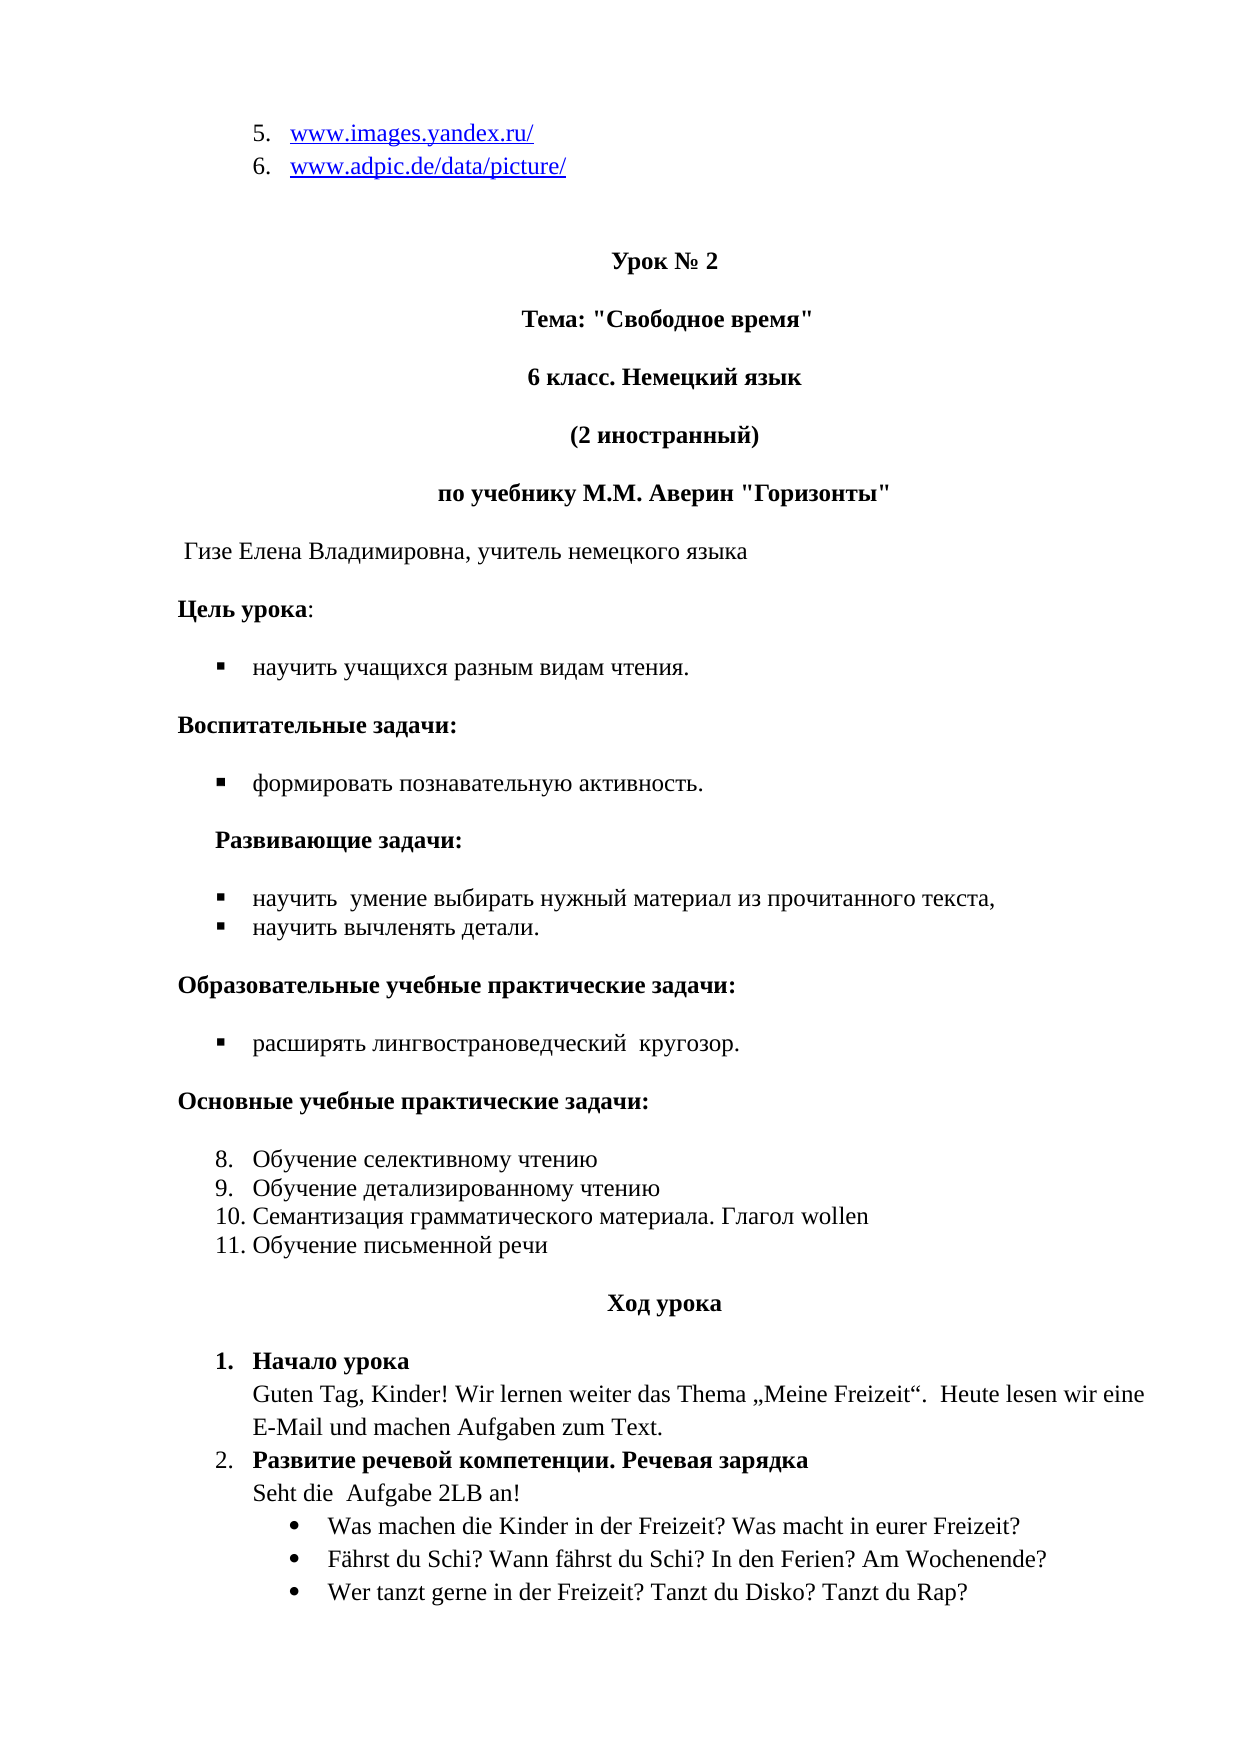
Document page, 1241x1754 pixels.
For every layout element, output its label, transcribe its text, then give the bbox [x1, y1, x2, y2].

text 6 класс. Немецкий язык [177, 362, 1152, 391]
text Тема: "Свободное время" [177, 304, 1152, 333]
text (2 иностранный) [177, 420, 1152, 449]
list научить учащихся разным видам чтения. [215, 652, 1152, 681]
list Guten Tag, Kinder! Wir lernen weiter das Thema „Meine Freizeit“. Heute lesen wir eine E-Mail und machen Aufgaben zum Text. [252, 1379, 1152, 1441]
list Was machen die Kinder in der Freizeit? Was macht in eurer Freizeit? [290, 1511, 1152, 1540]
list Fährst du Schi? Wann fährst du Schi? In den Ferien? Am Wochenende? [290, 1544, 1152, 1573]
text Ход урока [177, 1288, 1152, 1317]
list Начало урока [215, 1346, 1152, 1375]
text Воспитательные задачи: [177, 710, 1152, 738]
list Обучение детализированному чтению [215, 1173, 1152, 1201]
list научить умение выбирать нужный материал из прочитанного текста, [215, 883, 1152, 912]
text Образовательные учебные практические задачи: [177, 970, 1152, 999]
list научить вычленять детали. [215, 912, 1152, 941]
list Семантизация грамматического материала. Глагол wollen [215, 1201, 1152, 1230]
list Обучение письменной речи [215, 1230, 1152, 1259]
text Цель урока: [177, 594, 1152, 623]
text Урок № 2 [177, 246, 1152, 275]
list www.images.yandex.ru/ [252, 118, 1152, 147]
text Развивающие задачи: [215, 826, 1152, 854]
list формировать познавательную активность. [215, 768, 1152, 796]
list Seht die Aufgabe 2LB an! [252, 1478, 1152, 1507]
list расширять лингвострановедческий кругозор. [215, 1028, 1152, 1057]
text Гизе Елена Владимировна, учитель немецкого языка [177, 536, 1152, 565]
list Развитие речевой компетенции. Речевая зарядка [215, 1445, 1152, 1474]
list Wer tanzt gerne in der Freizeit? Tanzt du Disko? Tanzt du Rap? [290, 1577, 1152, 1606]
text по учебнику М.М. Аверин "Горизонты" [177, 478, 1152, 507]
list www.adpic.de/data/picture/ [252, 151, 1152, 180]
list Обучение селективному чтению [215, 1144, 1152, 1173]
text Основные учебные практические задачи: [177, 1086, 1152, 1115]
